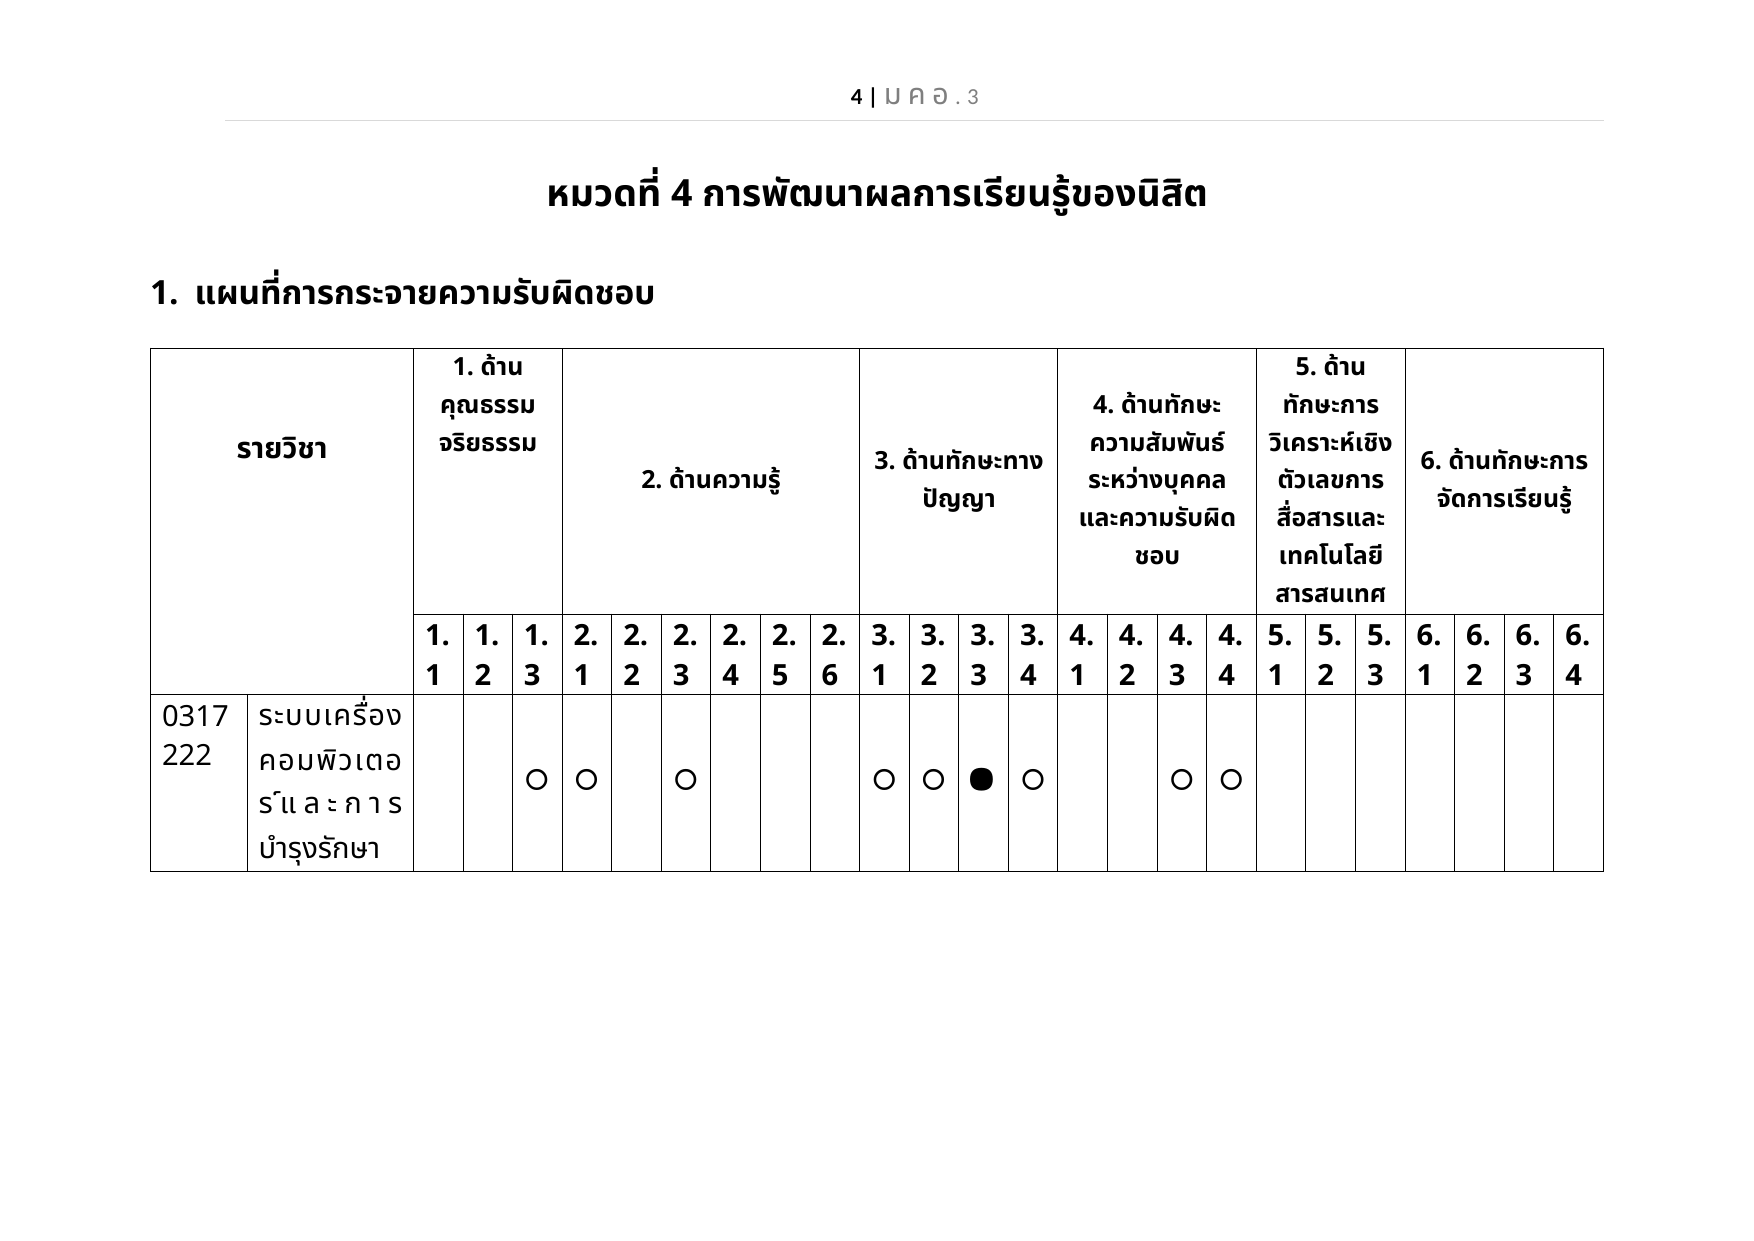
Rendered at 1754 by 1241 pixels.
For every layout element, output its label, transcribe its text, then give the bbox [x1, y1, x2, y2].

table_header 4. ด้านทักษะความสัมพันธ์ระหว่างบุคคลและความรับผิดชอบ [1058, 349, 1256, 613]
table_cell 1.1 [414, 615, 463, 694]
table_cell 3.3 [959, 615, 1008, 694]
table_header รายวิชา [151, 349, 413, 694]
table_cell 0317222 [151, 695, 247, 871]
table_cell [662, 695, 710, 871]
table_cell 1.3 [513, 615, 562, 694]
table_cell [1455, 695, 1504, 871]
table_cell 2.4 [711, 615, 760, 694]
table_cell [563, 695, 611, 871]
table_cell [1505, 695, 1553, 871]
table_cell [910, 695, 958, 871]
table_cell 5.2 [1306, 615, 1355, 694]
table_cell [1207, 695, 1256, 871]
table_cell 4.1 [1058, 615, 1107, 694]
table_cell [1158, 695, 1206, 871]
table_cell 6.1 [1406, 615, 1454, 694]
table_cell 3.1 [860, 615, 909, 694]
table_cell 6.2 [1455, 615, 1504, 694]
table_cell 5.1 [1257, 615, 1305, 694]
table_cell [1306, 695, 1355, 871]
table_cell [464, 695, 512, 871]
table_header 5. ด้านทักษะการวิเคราะห์เชิงตัวเลขการสื่อสารและเทคโนโลยีสารสนเทศ [1257, 349, 1405, 613]
table_cell 2.5 [761, 615, 810, 694]
table_cell [1058, 695, 1107, 871]
table_cell 6.3 [1505, 615, 1553, 694]
table_cell 3.4 [1009, 615, 1057, 694]
table_cell [1406, 695, 1454, 871]
table_cell 6.4 [1554, 615, 1603, 694]
table_cell 3.2 [910, 615, 958, 694]
table_cell 5.3 [1356, 615, 1405, 694]
table_cell 4.2 [1108, 615, 1157, 694]
table_cell [711, 695, 760, 871]
table_header 2. ด้านความรู้ [563, 349, 859, 613]
table_header 1. ด้านคุณธรรม จริยธรรม [414, 349, 562, 613]
table_cell 4.4 [1207, 615, 1256, 694]
table_header 6. ด้านทักษะการจัดการเรียนรู้ [1406, 349, 1603, 613]
table_cell [959, 695, 1008, 871]
table_cell ระบบเครื่องคอมพิวเตอร์และการบำรุงรักษา [248, 695, 413, 871]
table_cell 1.2 [464, 615, 512, 694]
table_cell [1257, 695, 1305, 871]
table_cell [1554, 695, 1603, 871]
table_cell [1356, 695, 1405, 871]
table_cell [1009, 695, 1057, 871]
table_cell 4.3 [1158, 615, 1206, 694]
table_cell [1108, 695, 1157, 871]
table_cell [414, 695, 463, 871]
table_cell 2.6 [811, 615, 859, 694]
table_cell [811, 695, 859, 871]
table_cell 2.2 [612, 615, 661, 694]
table_cell 2.1 [563, 615, 611, 694]
table_cell [761, 695, 810, 871]
text 1. แผนที่การกระจายความรับผิดชอบ [150, 269, 1604, 319]
table_cell [612, 695, 661, 871]
table_header 3. ด้านทักษะทางปัญญา [860, 349, 1057, 613]
table_cell [513, 695, 562, 871]
text หมวดที่ 4 การพัฒนาผลการเรียนรู้ของนิสิต [150, 166, 1604, 223]
table_cell [860, 695, 909, 871]
table_cell 2.3 [662, 615, 710, 694]
